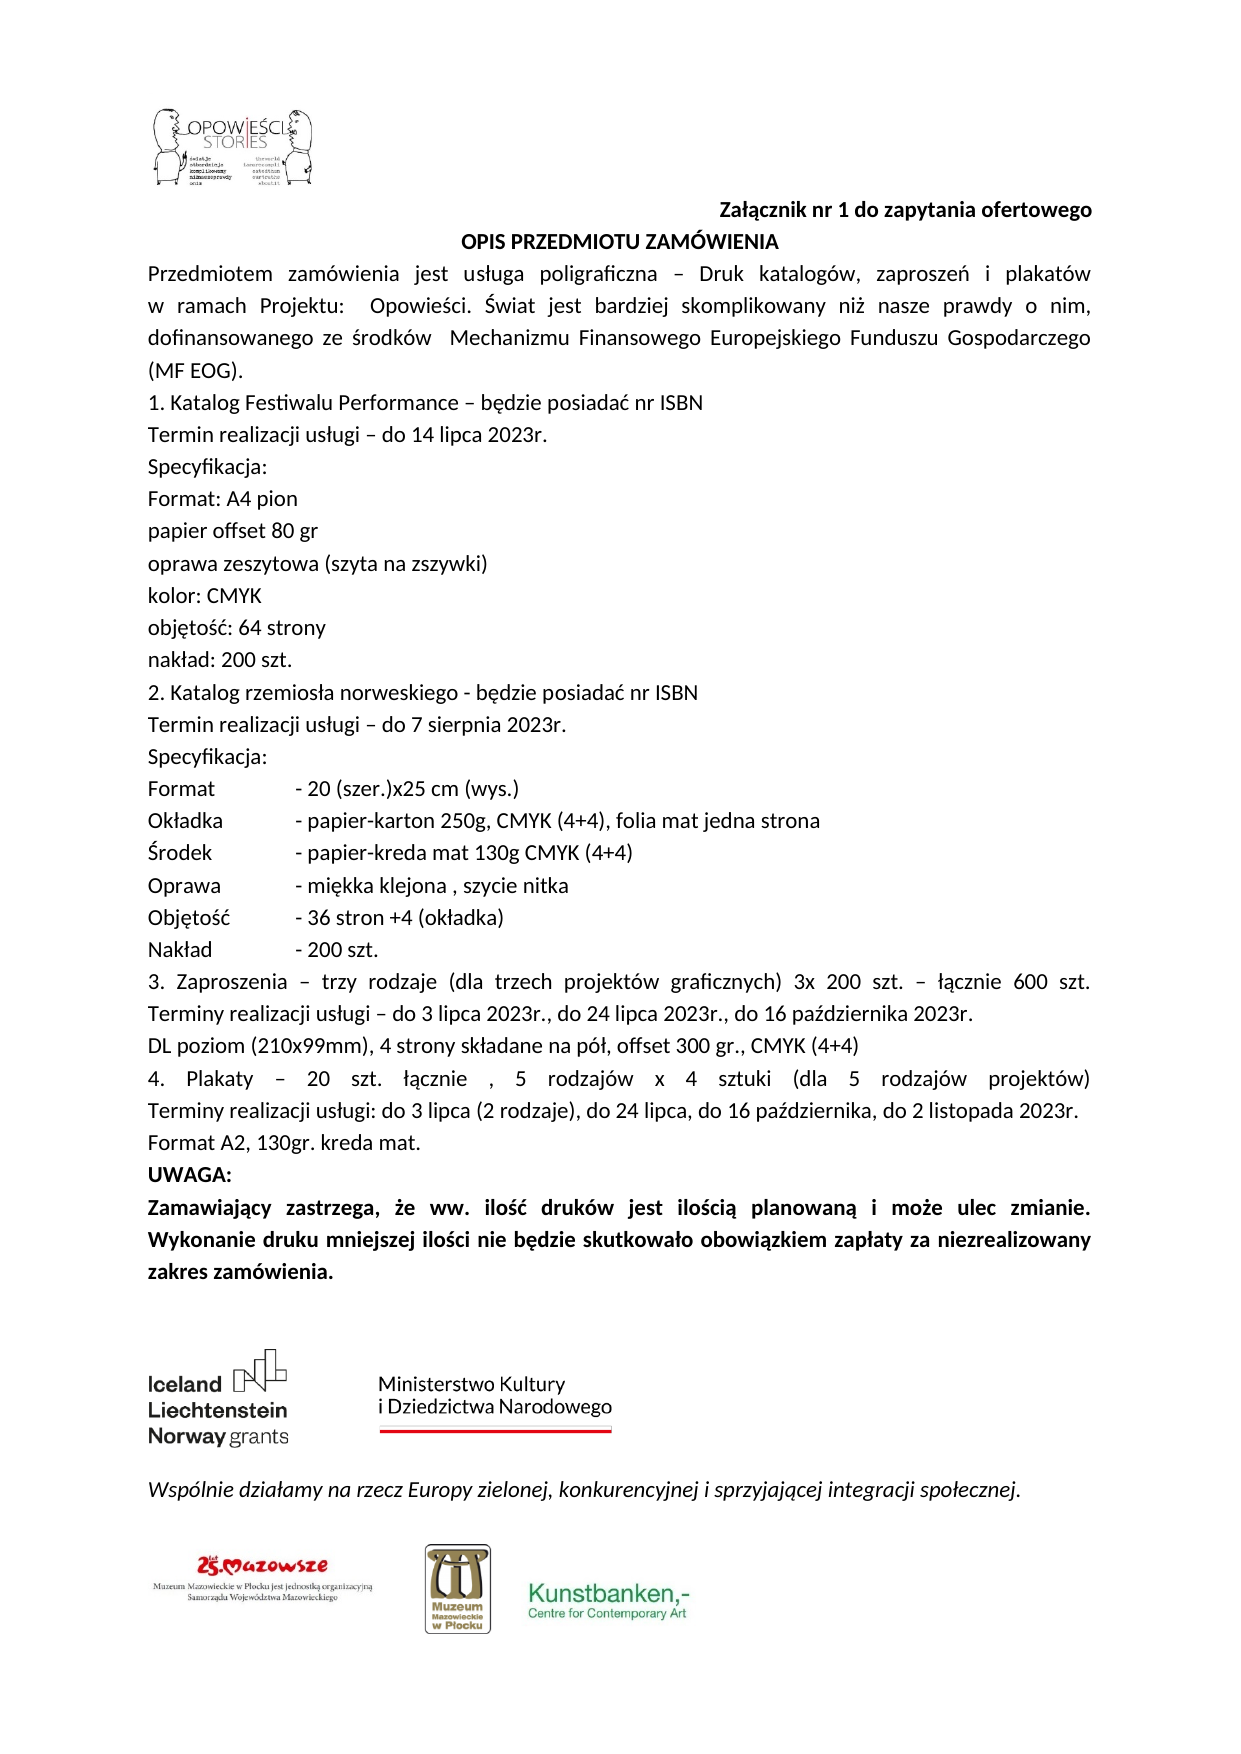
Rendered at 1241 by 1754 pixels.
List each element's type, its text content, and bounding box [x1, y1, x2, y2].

list Termin realizacji usługi – do 7 sierpnia 2023r. [148, 710, 1093, 738]
text nakład: 200 szt. [148, 645, 1093, 673]
list 2. Katalog rzemiosła norweskiego - będzie posiadać nr ISBN [148, 678, 1093, 706]
text oprawa zeszytowa (szyta na zszywki) [148, 549, 1093, 577]
text Przedmiotem zamówienia jest usługa poligraficzna – Druk katalogów, zaproszeń i plakatów w ramach Projektu: Opowieści. Świat jest bardziej skomplikowany niż nasze prawdy o nim, dofinansowanego ze środków Mechanizmu Finansowego Europejskiego Funduszu Gospodarczego (MF EOG). [148, 259, 1093, 384]
text Format: A4 pion [148, 484, 1093, 512]
text Specyfikacja: [148, 452, 1093, 480]
text Oprawa - miękka klejona , szycie nitka [148, 871, 1093, 899]
picture [147, 1522, 383, 1634]
text Załącznik nr 1 do zapytania ofertowego [148, 195, 1093, 223]
text UWAGA: [148, 1160, 1093, 1188]
text kolor: CMYK [148, 581, 1093, 609]
text Format - 20 (szer.)x25 cm (wys.) [148, 774, 1093, 802]
text Środek - papier-kreda mat 130g CMYK (4+4) [148, 838, 1093, 867]
text Specyfikacja: [148, 742, 1093, 770]
text 3. Zaproszenia – trzy rodzaje (dla trzech projektów graficznych) 3x 200 szt. – łącznie 600 szt. Terminy realizacji usługi – do 3 lipca 2023r., do 24 lipca 2023r., do 16 października 2023r. [148, 967, 1093, 1027]
text objętość: 64 strony [148, 613, 1093, 641]
text Format A2, 130gr. kreda mat. [148, 1128, 1093, 1156]
picture [365, 1361, 626, 1448]
text OPIS PRZEDMIOTU ZAMÓWIENIA [148, 227, 1093, 255]
text Nakład - 200 szt. [148, 935, 1093, 963]
text 1. Katalog Festiwalu Performance – będzie posiadać nr ISBN [148, 388, 1093, 416]
text Termin realizacji usługi – do 14 lipca 2023r. [148, 420, 1093, 448]
text Zamawiający zastrzega, że ww. ilość druków jest ilością planowaną i może ulec zmianie. Wykonanie druku mniejszej ilości nie będzie skutkowało obowiązkiem zapłaty za niezrealizowany zakres zamówienia. [148, 1193, 1093, 1285]
picture [147, 1349, 289, 1448]
text papier offset 80 gr [148, 517, 1093, 545]
text Objętość - 36 stron +4 (okładka) [148, 903, 1093, 931]
picture [393, 1544, 697, 1634]
picture [147, 93, 316, 203]
text Okładka - papier-karton 250g, CMYK (4+4), folia mat jedna strona [148, 806, 1093, 834]
text 4. Plakaty – 20 szt. łącznie , 5 rodzajów x 4 sztuki (dla 5 rodzajów projektów) Terminy realizacji usługi: do 3 lipca (2 rodzaje), do 24 lipca, do 16 października, do 2 listopada 2023r. [148, 1064, 1093, 1124]
text DL poziom (210x99mm), 4 strony składane na pół, offset 300 gr., CMYK (4+4) [148, 1032, 1093, 1060]
